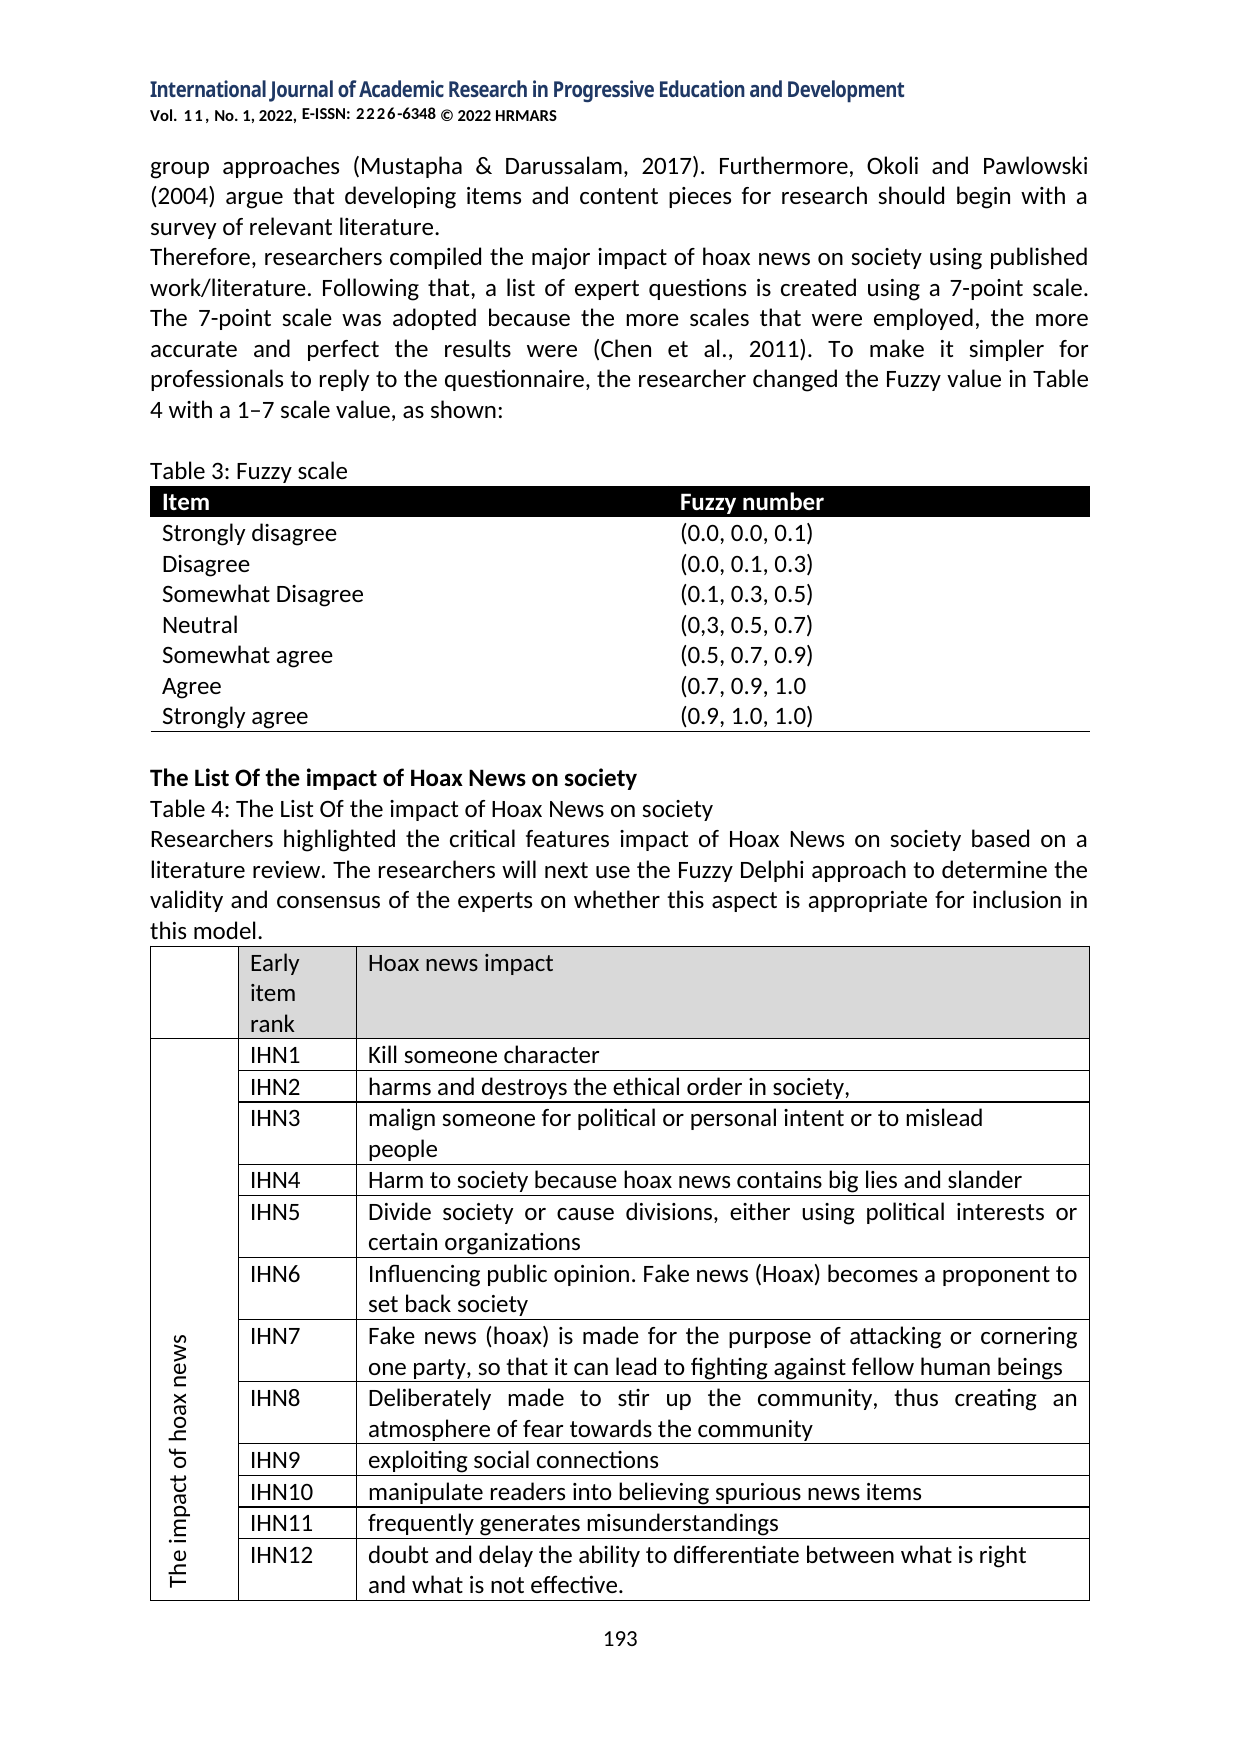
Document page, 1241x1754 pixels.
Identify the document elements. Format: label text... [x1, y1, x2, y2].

table_cell (0,3, 0.5, 0.7) [669, 609, 1090, 639]
table_cell IHN6 [239, 1258, 356, 1319]
table_cell harms and destroys the ethical order in society, [357, 1071, 1089, 1101]
text Therefore, researchers compiled the major impact of hoax news on society using published work/literature. Following that, a list of expert questions is created using a 7-point scale. The 7-point scale was adopted because the more scales that were employed, the more accurate and perfect the results were (Chen et al., 2011). To make it simpler for professionals to reply to the questionnaire, the researcher changed the Fuzzy value in Table 4 with a 1–7 scale value, as shown: [150, 242, 1090, 425]
table_cell Agree [151, 670, 668, 700]
table_cell frequently generates misunderstandings [357, 1508, 1089, 1538]
table_cell malign someone for political or personal intent or to mislead people [357, 1103, 1089, 1163]
table_cell IHN11 [239, 1508, 356, 1538]
table_cell exploiting social connections [357, 1444, 1089, 1475]
table_cell manipulate readers into believing spurious news items [357, 1476, 1089, 1506]
table_cell Strongly agree [151, 700, 668, 731]
table_header Item [151, 486, 668, 516]
table_cell Strongly disagree [151, 517, 668, 548]
text Researchers highlighted the critical features impact of Hoax News on society based on a literature review. The researchers will next use the Fuzzy Delphi approach to determine the validity and consensus of the experts on whether this aspect is appropriate for inclusion in this model. [150, 823, 1090, 946]
table_cell Somewhat Disagree [151, 578, 668, 609]
table_cell IHN5 [239, 1196, 356, 1257]
table_cell (0.7, 0.9, 1.0 [669, 670, 1090, 700]
table_cell Deliberately made to stir up the community, thus creating an atmosphere of fear towards the community [357, 1382, 1089, 1443]
table_cell Neutral [151, 609, 668, 639]
text Table 3: Fuzzy scale [150, 455, 1090, 486]
table_cell IHN10 [239, 1476, 356, 1506]
table_cell IHN9 [239, 1444, 356, 1475]
table_header Early item rank [239, 947, 356, 1038]
table_header [151, 947, 238, 1038]
table_cell Fake news (hoax) is made for the purpose of attacking or cornering one party, so that it can lead to fighting against fellow human beings [357, 1320, 1089, 1381]
table_cell IHN7 [239, 1320, 356, 1381]
table_cell IHN12 [239, 1539, 356, 1600]
table_cell (0.0, 0.0, 0.1) [669, 517, 1090, 548]
table_cell IHN3 [239, 1103, 356, 1163]
table_cell (0.5, 0.7, 0.9) [669, 639, 1090, 670]
text Table 4: The List Of the impact of Hoax News on society [150, 793, 1090, 823]
table_cell The impact of hoax news [151, 1039, 238, 1600]
table_cell IHN2 [239, 1071, 356, 1101]
table_cell Kill someone character [357, 1039, 1089, 1070]
table_cell Influencing public opinion. Fake news (Hoax) becomes a proponent to set back society [357, 1258, 1089, 1319]
table_cell IHN1 [239, 1039, 356, 1070]
table_cell (0.9, 1.0, 1.0) [669, 700, 1090, 731]
table_cell Divide society or cause divisions, either using political interests or certain organizations [357, 1196, 1089, 1257]
table_cell (0.0, 0.1, 0.3) [669, 548, 1090, 578]
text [150, 150, 1090, 242]
table_cell IHN4 [239, 1165, 356, 1195]
table_cell doubt and delay the ability to differentiate between what is right and what is not effective. [357, 1539, 1089, 1600]
table_header Fuzzy number [669, 486, 1089, 516]
table_cell (0.1, 0.3, 0.5) [669, 578, 1090, 609]
table_cell Harm to society because hoax news contains big lies and slander [357, 1165, 1089, 1195]
table_cell Somewhat agree [151, 639, 668, 670]
table_cell Disagree [151, 548, 668, 578]
text The List Of the impact of Hoax News on society [150, 762, 1090, 793]
table_header Hoax news impact [357, 947, 1089, 1038]
table_cell IHN8 [239, 1382, 356, 1443]
